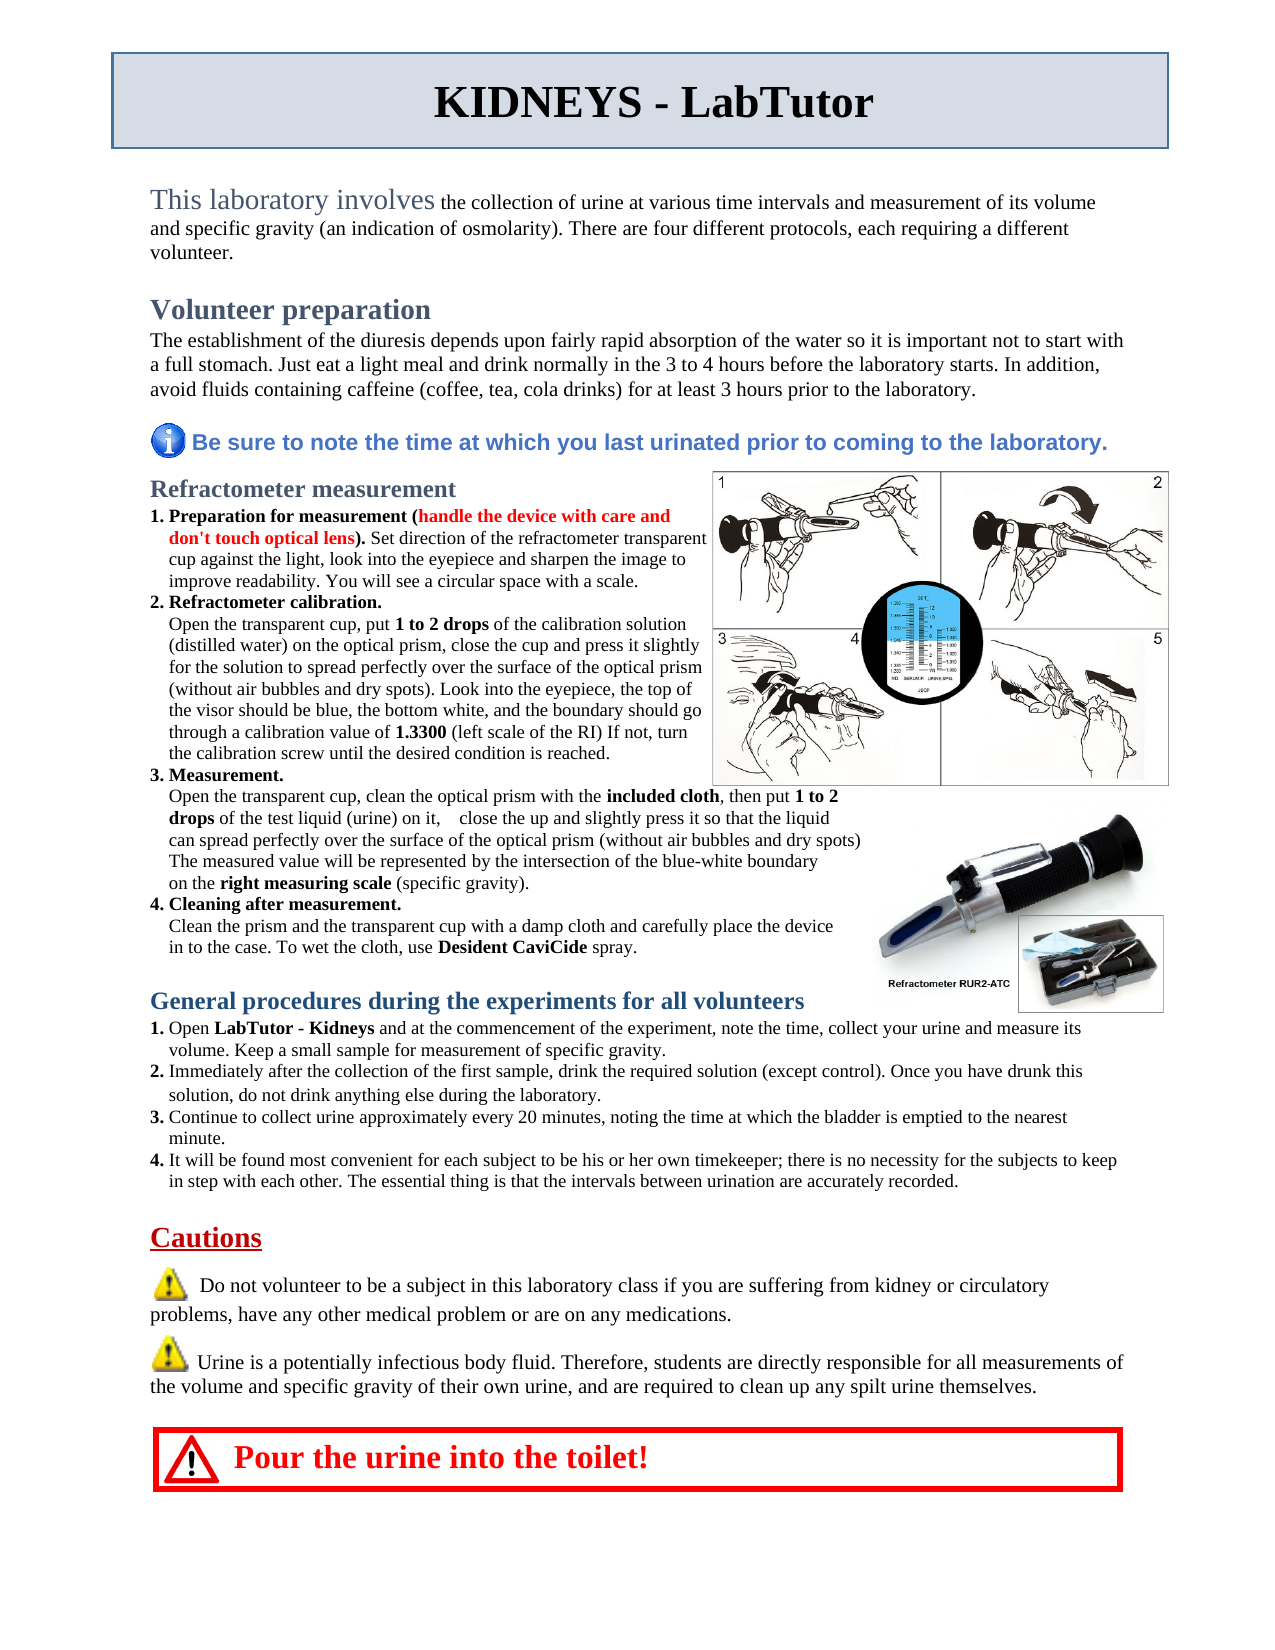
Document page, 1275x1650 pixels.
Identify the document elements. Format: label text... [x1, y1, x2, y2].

text Be sure to note the time at which you last urinated prior to coming to the laboratory. [186, 429, 1125, 455]
text This laboratory involves the collection of urine at various time intervals and measurement of its volume and specific gravity (an indication of osmolarity). There are four different protocols, each requiring a different volunteer. [150, 150, 1125, 264]
text 4. It will be found most convenient for each subject to be his or her own timekeeper; there is no necessity for the subjects to keep in step with each other. The essential thing is that the intervals between urination are accurately recorded. [112, 1149, 1125, 1220]
picture [151, 423, 186, 458]
picture [712, 471, 1169, 786]
picture [154, 1267, 188, 1301]
subtitle Volunteer preparation [150, 292, 1125, 326]
subtitle General procedures during the experiments for all volunteers [150, 986, 1125, 1015]
picture [152, 1335, 189, 1372]
picture [163, 1434, 220, 1484]
text 1. Open LabTutor - Kidneys and at the commencement of the experiment, note the time, collect your urine and measure its volume. Keep a small sample for measurement of specific gravity. [112, 1017, 1125, 1060]
text The establishment of the diuresis depends upon fairly rapid absorption of the water so it is important not to start with a full stomach. Just eat a light meal and drink normally in the 3 to 4 hours before the laboratory starts. In addition, avoid fluids containing caffeine (coffee, tea, cola drinks) for at least 3 hours prior to the laboratory. [150, 328, 1125, 401]
text Do not volunteer to be a subject in this laboratory class if you are suffering from kidney or circulatory problems, have any other medical problem or are on any medications. Urine is a potentially infectious body fluid. Therefore, students are directly responsible for all measurements of the volume and specific gravity of their own urine, and are required to clean up any spilt urine themselves. [150, 1273, 1125, 1398]
text Cautions [150, 1220, 1125, 1253]
picture [871, 805, 1164, 1013]
text 2. Immediately after the collection of the first sample, drink the required solution (except control). Once you have drunk this solution, do not drink anything else during the laboratory. 3. Continue to collect urine approximately every 20 minutes, noting the time at which the bladder is emptied to the nearest minute. [112, 1060, 1125, 1149]
subtitle Refractometer measurement [150, 474, 712, 503]
